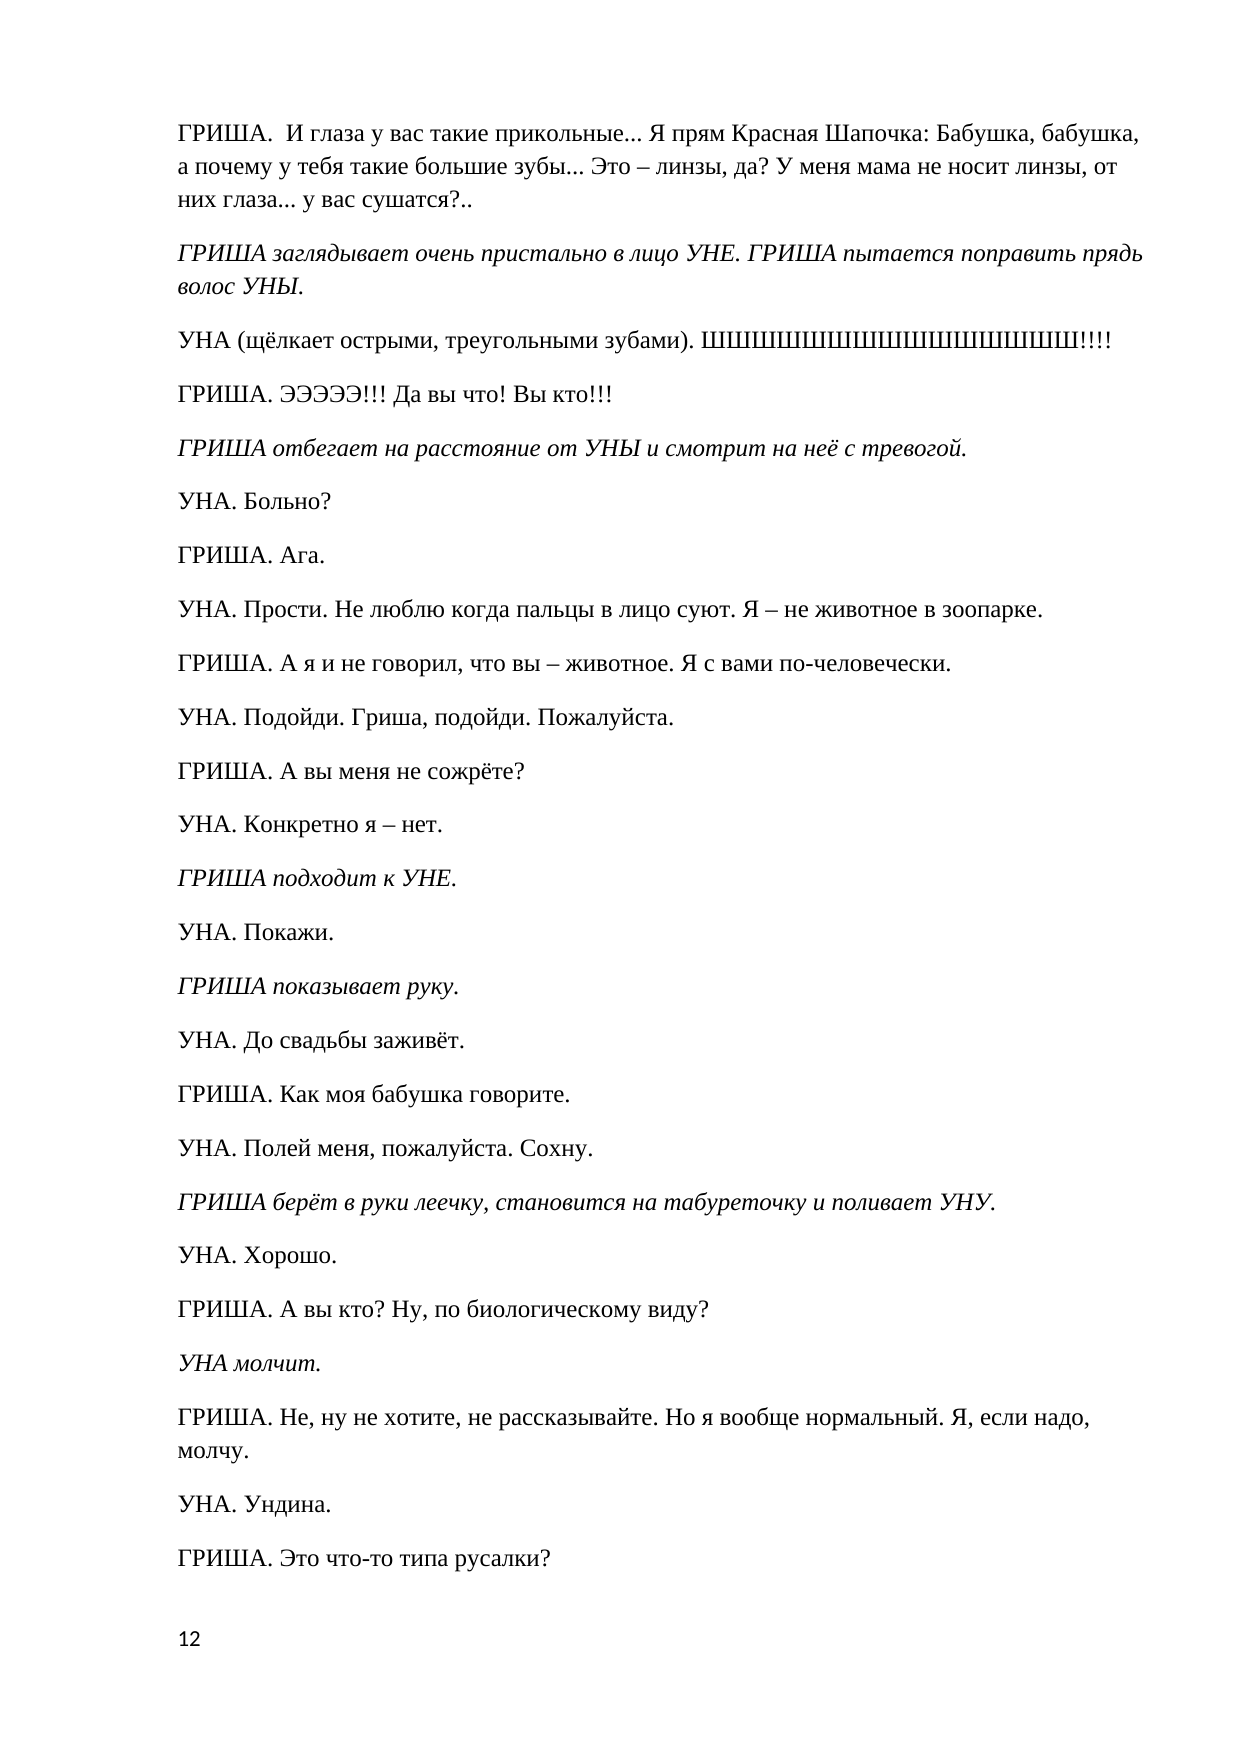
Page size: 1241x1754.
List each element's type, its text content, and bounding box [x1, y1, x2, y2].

text ГРИША подходит к УНЕ. [177, 863, 1152, 892]
text УНА. Ундина. [177, 1489, 1152, 1518]
text УНА. Больно? [177, 486, 1152, 515]
text ГРИША. Это что-то типа русалки? [177, 1543, 1152, 1571]
text ГРИША. А вы кто? Ну, по биологическому виду? [177, 1294, 1152, 1323]
text УНА молчит. [177, 1348, 1152, 1377]
text ГРИША. Не, ну не хотите, не рассказывайте. Но я вообще нормальный. Я, если надо, молчу. [177, 1402, 1152, 1464]
text УНА. Покажи. [177, 917, 1152, 946]
text УНА. Прости. Не люблю когда пальцы в лицо суют. Я – не животное в зоопарке. [177, 594, 1152, 623]
text ГРИША. А вы меня не сожрёте? [177, 756, 1152, 784]
text ГРИША. Ага. [177, 540, 1152, 569]
text УНА (щёлкает острыми, треугольными зубами). ШШШШШШШШШШШШШШШ!!!! [177, 325, 1152, 354]
text ГРИША отбегает на расстояние от УНЫ и смотрит на неё с тревогой. [177, 433, 1152, 461]
text УНА. Конкретно я – нет. [177, 809, 1152, 838]
text ГРИША. ЭЭЭЭЭ!!! Да вы что! Вы кто!!! [177, 379, 1152, 407]
text УНА. Полей меня, пожалуйста. Сохну. [177, 1133, 1152, 1161]
text ГРИША. А я и не говорил, что вы – животное. Я с вами по-человечески. [177, 648, 1152, 677]
text ГРИША заглядывает очень пристально в лицо УНЕ. ГРИША пытается поправить прядь волос УНЫ. [177, 238, 1152, 300]
text УНА. Хорошо. [177, 1240, 1152, 1269]
text ГРИША берёт в руки леечку, становится на табуреточку и поливает УНУ. [177, 1187, 1152, 1215]
text ГРИША показывает руку. [177, 971, 1152, 1000]
text УНА. Подойди. Гриша, подойди. Пожалуйста. [177, 702, 1152, 731]
text ГРИША. Как моя бабушка говорите. [177, 1079, 1152, 1108]
text УНА. До свадьбы заживёт. [177, 1025, 1152, 1054]
text ГРИША. И глаза у вас такие прикольные... Я прям Красная Шапочка: Бабушка, бабушка, а почему у тебя такие большие зубы... Это – линзы, да? У меня мама не носит линзы, от них глаза... у вас сушатся?.. [177, 118, 1152, 213]
